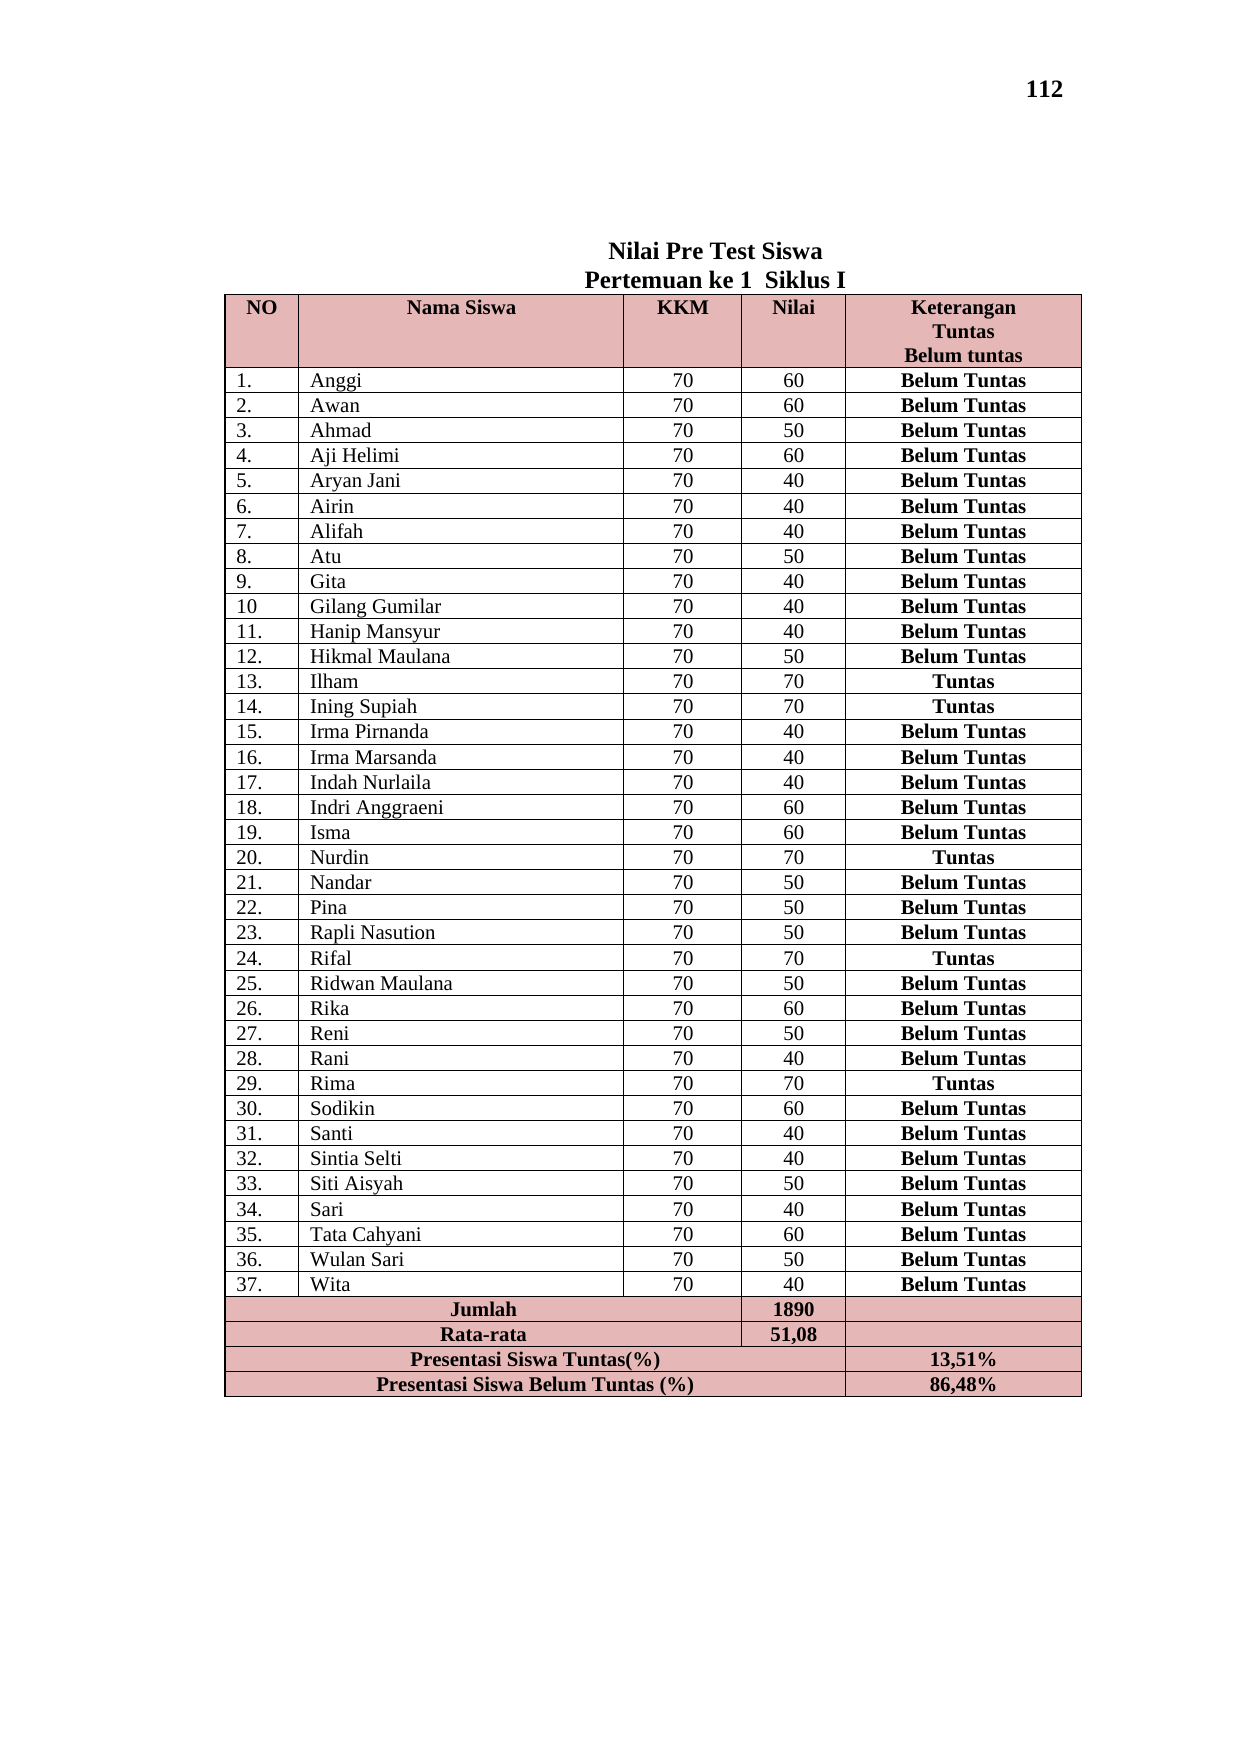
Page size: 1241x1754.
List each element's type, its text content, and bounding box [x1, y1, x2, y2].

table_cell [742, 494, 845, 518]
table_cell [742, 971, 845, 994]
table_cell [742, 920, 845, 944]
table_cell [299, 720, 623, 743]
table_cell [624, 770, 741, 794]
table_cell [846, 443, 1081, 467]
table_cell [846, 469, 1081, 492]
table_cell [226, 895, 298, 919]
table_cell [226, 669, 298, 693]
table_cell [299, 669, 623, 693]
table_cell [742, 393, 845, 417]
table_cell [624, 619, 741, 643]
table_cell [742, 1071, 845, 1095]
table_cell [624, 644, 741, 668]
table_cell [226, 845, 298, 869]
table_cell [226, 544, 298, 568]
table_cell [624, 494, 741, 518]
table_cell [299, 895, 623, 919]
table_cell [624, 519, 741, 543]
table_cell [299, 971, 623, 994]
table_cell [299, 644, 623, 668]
list Nilai Pre Test Siswa [311, 236, 1063, 265]
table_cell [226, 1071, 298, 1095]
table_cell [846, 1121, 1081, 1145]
list Pertemuan ke 1 Siklus I [311, 265, 1063, 294]
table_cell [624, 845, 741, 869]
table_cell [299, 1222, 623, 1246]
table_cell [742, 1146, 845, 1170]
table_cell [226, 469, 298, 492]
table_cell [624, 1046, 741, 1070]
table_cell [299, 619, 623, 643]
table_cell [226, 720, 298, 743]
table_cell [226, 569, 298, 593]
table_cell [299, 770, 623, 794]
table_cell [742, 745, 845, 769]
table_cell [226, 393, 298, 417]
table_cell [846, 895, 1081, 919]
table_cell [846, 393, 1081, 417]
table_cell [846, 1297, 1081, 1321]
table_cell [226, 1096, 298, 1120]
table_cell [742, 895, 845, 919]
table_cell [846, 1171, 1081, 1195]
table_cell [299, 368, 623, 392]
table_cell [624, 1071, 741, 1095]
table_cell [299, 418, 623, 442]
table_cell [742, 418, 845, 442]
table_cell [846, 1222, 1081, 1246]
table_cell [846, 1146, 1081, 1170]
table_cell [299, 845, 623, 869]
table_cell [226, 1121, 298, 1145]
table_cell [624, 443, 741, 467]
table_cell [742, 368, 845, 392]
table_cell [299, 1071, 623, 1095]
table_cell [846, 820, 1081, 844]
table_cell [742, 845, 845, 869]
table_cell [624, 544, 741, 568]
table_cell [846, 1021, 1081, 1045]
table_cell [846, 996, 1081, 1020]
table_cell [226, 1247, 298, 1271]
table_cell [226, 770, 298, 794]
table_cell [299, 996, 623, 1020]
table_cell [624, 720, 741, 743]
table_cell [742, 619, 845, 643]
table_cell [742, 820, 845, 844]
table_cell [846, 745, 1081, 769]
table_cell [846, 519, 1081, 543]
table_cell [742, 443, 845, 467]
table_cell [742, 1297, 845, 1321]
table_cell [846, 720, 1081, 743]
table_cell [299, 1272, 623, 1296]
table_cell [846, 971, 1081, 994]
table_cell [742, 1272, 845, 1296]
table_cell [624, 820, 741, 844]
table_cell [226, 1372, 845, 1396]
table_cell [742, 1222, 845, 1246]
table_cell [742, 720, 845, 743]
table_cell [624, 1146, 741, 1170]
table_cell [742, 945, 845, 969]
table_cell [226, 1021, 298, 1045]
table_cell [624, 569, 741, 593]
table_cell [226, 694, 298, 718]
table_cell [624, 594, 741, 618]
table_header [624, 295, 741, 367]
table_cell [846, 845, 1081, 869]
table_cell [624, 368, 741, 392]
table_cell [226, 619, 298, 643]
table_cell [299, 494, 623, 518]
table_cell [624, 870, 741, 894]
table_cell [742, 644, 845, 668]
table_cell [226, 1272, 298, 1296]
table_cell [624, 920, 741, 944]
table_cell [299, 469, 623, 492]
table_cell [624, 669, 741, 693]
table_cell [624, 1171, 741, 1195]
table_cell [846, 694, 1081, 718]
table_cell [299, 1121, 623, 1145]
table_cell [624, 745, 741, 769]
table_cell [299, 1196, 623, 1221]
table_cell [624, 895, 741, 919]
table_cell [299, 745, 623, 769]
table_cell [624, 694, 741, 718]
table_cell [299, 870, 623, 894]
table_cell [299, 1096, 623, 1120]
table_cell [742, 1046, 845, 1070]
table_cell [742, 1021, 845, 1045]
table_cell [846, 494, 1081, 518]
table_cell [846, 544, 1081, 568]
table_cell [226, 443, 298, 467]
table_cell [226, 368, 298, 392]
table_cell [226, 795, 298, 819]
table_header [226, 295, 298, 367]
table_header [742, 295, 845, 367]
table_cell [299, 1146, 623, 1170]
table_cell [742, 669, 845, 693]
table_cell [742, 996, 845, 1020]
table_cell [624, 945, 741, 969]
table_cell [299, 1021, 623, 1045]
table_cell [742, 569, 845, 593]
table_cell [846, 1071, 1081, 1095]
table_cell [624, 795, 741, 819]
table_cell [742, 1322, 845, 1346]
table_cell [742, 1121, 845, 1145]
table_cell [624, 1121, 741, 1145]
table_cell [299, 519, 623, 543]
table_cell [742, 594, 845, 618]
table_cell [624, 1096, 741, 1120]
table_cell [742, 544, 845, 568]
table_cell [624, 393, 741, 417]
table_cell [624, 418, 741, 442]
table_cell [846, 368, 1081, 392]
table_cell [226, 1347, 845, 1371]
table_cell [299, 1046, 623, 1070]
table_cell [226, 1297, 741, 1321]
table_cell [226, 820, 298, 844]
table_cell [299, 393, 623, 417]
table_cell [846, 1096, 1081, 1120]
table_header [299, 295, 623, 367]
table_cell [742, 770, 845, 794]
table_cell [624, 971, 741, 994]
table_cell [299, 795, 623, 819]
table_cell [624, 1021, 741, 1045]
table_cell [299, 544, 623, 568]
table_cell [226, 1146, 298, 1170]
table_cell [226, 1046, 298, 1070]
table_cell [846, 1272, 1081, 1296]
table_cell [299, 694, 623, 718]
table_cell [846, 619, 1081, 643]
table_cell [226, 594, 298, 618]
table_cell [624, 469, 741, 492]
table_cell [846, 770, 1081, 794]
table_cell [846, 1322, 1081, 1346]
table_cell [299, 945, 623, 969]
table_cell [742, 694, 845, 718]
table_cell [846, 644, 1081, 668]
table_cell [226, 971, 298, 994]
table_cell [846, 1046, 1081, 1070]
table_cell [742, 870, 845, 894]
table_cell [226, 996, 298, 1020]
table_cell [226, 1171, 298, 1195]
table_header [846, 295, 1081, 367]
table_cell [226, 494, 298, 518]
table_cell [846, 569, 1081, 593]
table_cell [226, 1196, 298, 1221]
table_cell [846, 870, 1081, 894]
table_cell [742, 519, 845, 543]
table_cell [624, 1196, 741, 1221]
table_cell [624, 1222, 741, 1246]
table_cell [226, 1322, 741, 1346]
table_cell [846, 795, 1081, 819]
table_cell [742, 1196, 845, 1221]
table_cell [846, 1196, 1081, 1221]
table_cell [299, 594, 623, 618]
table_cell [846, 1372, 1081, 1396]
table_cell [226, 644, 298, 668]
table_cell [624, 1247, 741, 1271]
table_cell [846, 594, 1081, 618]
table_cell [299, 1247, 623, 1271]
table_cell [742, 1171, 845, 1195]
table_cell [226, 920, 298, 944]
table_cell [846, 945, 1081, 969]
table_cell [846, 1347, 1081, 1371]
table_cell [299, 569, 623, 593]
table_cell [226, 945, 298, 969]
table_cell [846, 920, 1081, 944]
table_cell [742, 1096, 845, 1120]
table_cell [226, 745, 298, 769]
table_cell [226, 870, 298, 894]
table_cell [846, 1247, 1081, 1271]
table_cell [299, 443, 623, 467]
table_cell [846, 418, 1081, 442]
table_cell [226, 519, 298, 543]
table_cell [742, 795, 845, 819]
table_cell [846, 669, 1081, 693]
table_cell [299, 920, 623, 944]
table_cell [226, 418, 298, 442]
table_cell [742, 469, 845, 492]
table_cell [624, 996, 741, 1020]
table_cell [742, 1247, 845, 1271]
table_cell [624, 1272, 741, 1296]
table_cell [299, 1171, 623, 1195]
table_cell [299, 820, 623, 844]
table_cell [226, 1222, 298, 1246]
